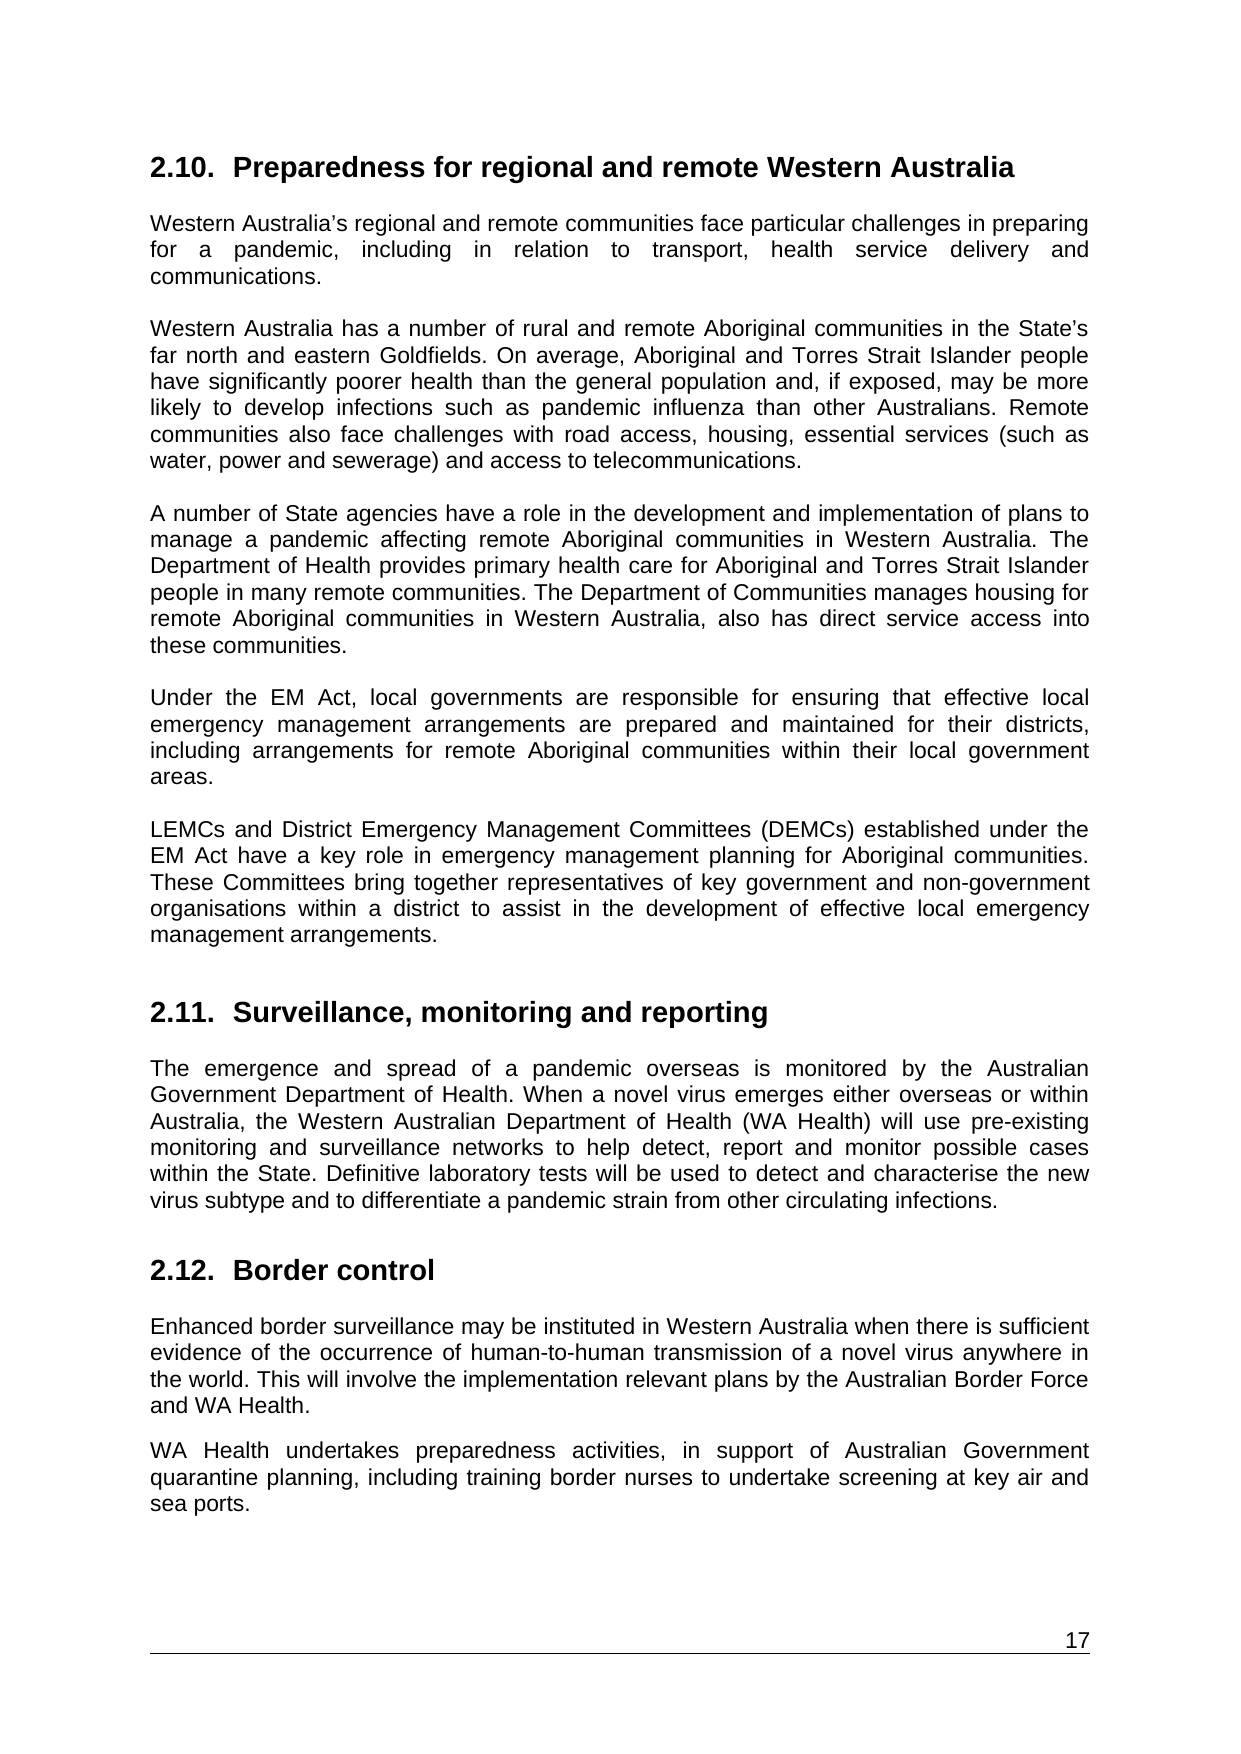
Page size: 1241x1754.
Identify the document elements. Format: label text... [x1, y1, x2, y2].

subtitle Preparedness for regional and remote Western Australia [150, 150, 1090, 183]
text Western Australia’s regional and remote communities face particular challenges in preparing for a pandemic, including in relation to transport, health service delivery and communications. [150, 210, 1090, 289]
text A number of State agencies have a role in the development and implementation of plans to manage a pandemic affecting remote Aboriginal communities in Western Australia. The Department of Health provides primary health care for Aboriginal and Torres Strait Islander people in many remote communities. The Department of Communities manages housing for remote Aboriginal communities in Western Australia, also has direct service access into these communities. [150, 500, 1090, 658]
text Enhanced border surveillance may be instituted in Western Australia when there is sufficient evidence of the occurrence of human-to-human transmission of a novel virus anywhere in the world. This will involve the implementation relevant plans by the Australian Border Force and WA Health. [150, 1313, 1090, 1418]
text Western Australia has a number of rural and remote Aboriginal communities in the State’s far north and eastern Goldfields. On average, Aboriginal and Torres Strait Islander people have significantly poorer health than the general population and, if exposed, may be more likely to develop infections such as pandemic influenza than other Australians. Remote communities also face challenges with road access, housing, essential services (such as water, power and sewerage) and access to telecommunications. [150, 315, 1090, 473]
subtitle Border control [150, 1253, 1090, 1287]
subtitle Surveillance, monitoring and reporting [150, 995, 1090, 1028]
text The emergence and spread of a pandemic overseas is monitored by the Australian Government Department of Health. When a novel virus emerges either overseas or within Australia, the Western Australian Department of Health (WA Health) will use pre-existing monitoring and surveillance networks to help detect, report and monitor possible cases within the State. Definitive laboratory tests will be used to detect and characterise the new virus subtype and to differentiate a pandemic strain from other circulating infections. [150, 1055, 1090, 1213]
text WA Health undertakes preparedness activities, in support of Australian Government quarantine planning, including training border nurses to undertake screening at key air and sea ports. [150, 1437, 1090, 1517]
text Under the EM Act, local governments are responsible for ensuring that effective local emergency management arrangements are prepared and maintained for their districts, including arrangements for remote Aboriginal communities within their local government areas. [150, 684, 1090, 790]
text LEMCs and District Emergency Management Committees (DEMCs) established under the EM Act have a key role in emergency management planning for Aboriginal communities. These Committees bring together representatives of key government and non-government organisations within a district to assist in the development of effective local emergency management arrangements. [150, 816, 1090, 948]
